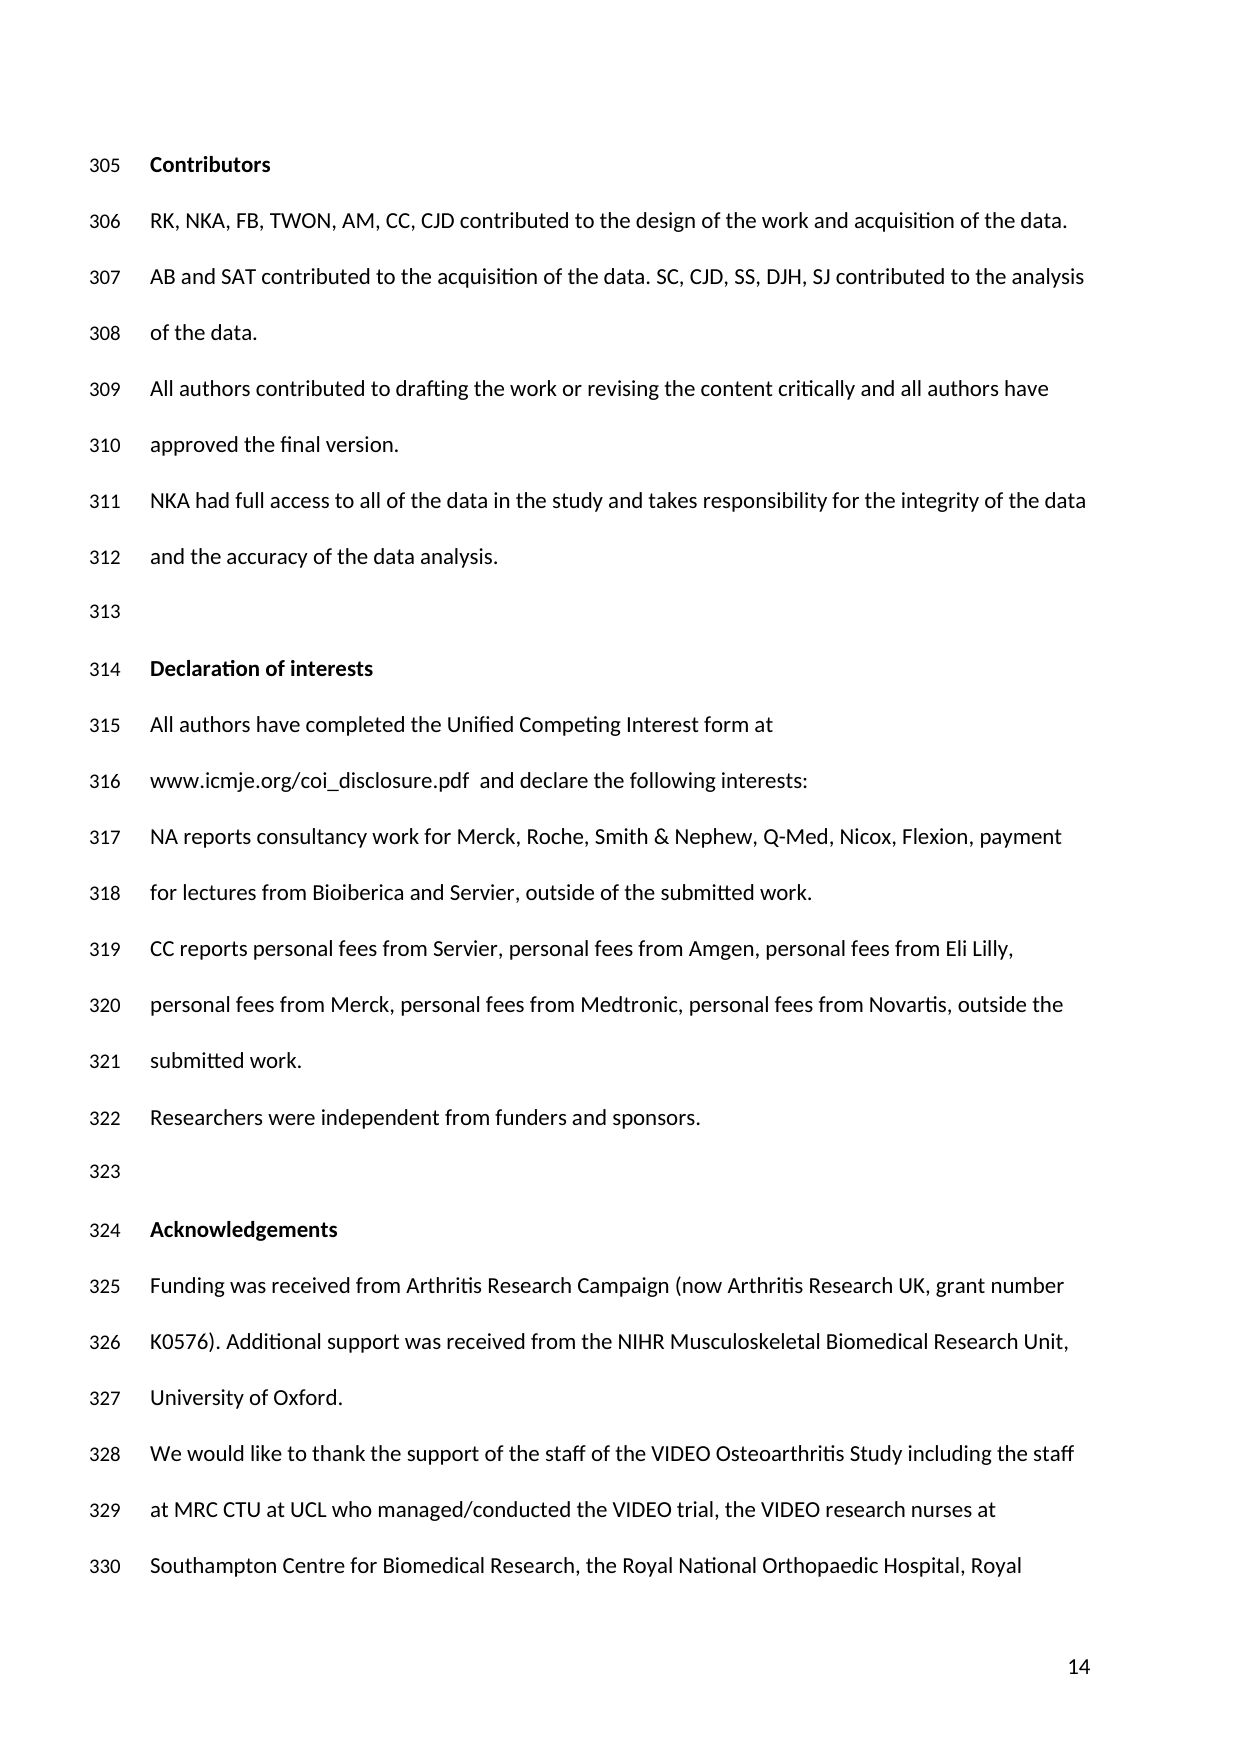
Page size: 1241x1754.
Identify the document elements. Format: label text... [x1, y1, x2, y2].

text Researchers were independent from funders and sponsors. [150, 1103, 1090, 1131]
text Funding was received from Arthritis Research Campaign (now Arthritis Research UK, grant number K0576). Additional support was received from the NIHR Musculoskeletal Biomedical Research Unit, University of Oxford. [150, 1271, 1090, 1411]
text Acknowledgements [150, 1215, 1090, 1243]
text All authors have completed the Unified Competing Interest form at www.icmje.org/coi_disclosure.pdf and declare the following interests: [150, 710, 1090, 794]
text CC reports personal fees from Servier, personal fees from Amgen, personal fees from Eli Lilly, personal fees from Merck, personal fees from Medtronic, personal fees from Novartis, outside the submitted work. [150, 934, 1090, 1075]
text Contributors [150, 150, 1090, 178]
text RK, NKA, FB, TWON, AM, CC, CJD contributed to the design of the work and acquisition of the data. AB and SAT contributed to the acquisition of the data. SC, CJD, SS, DJH, SJ contributed to the analysis of the data. [150, 206, 1090, 346]
text NKA had full access to all of the data in the study and takes responsibility for the integrity of the data and the accuracy of the data analysis. [150, 486, 1090, 570]
text All authors contributed to drafting the work or revising the content critically and all authors have approved the final version. [150, 374, 1090, 458]
text Declaration of interests [150, 654, 1090, 682]
text NA reports consultancy work for Merck, Roche, Smith & Nephew, Q-Med, Nicox, Flexion, payment for lectures from Bioiberica and Servier, outside of the submitted work. [150, 822, 1090, 907]
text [150, 1439, 1090, 1579]
